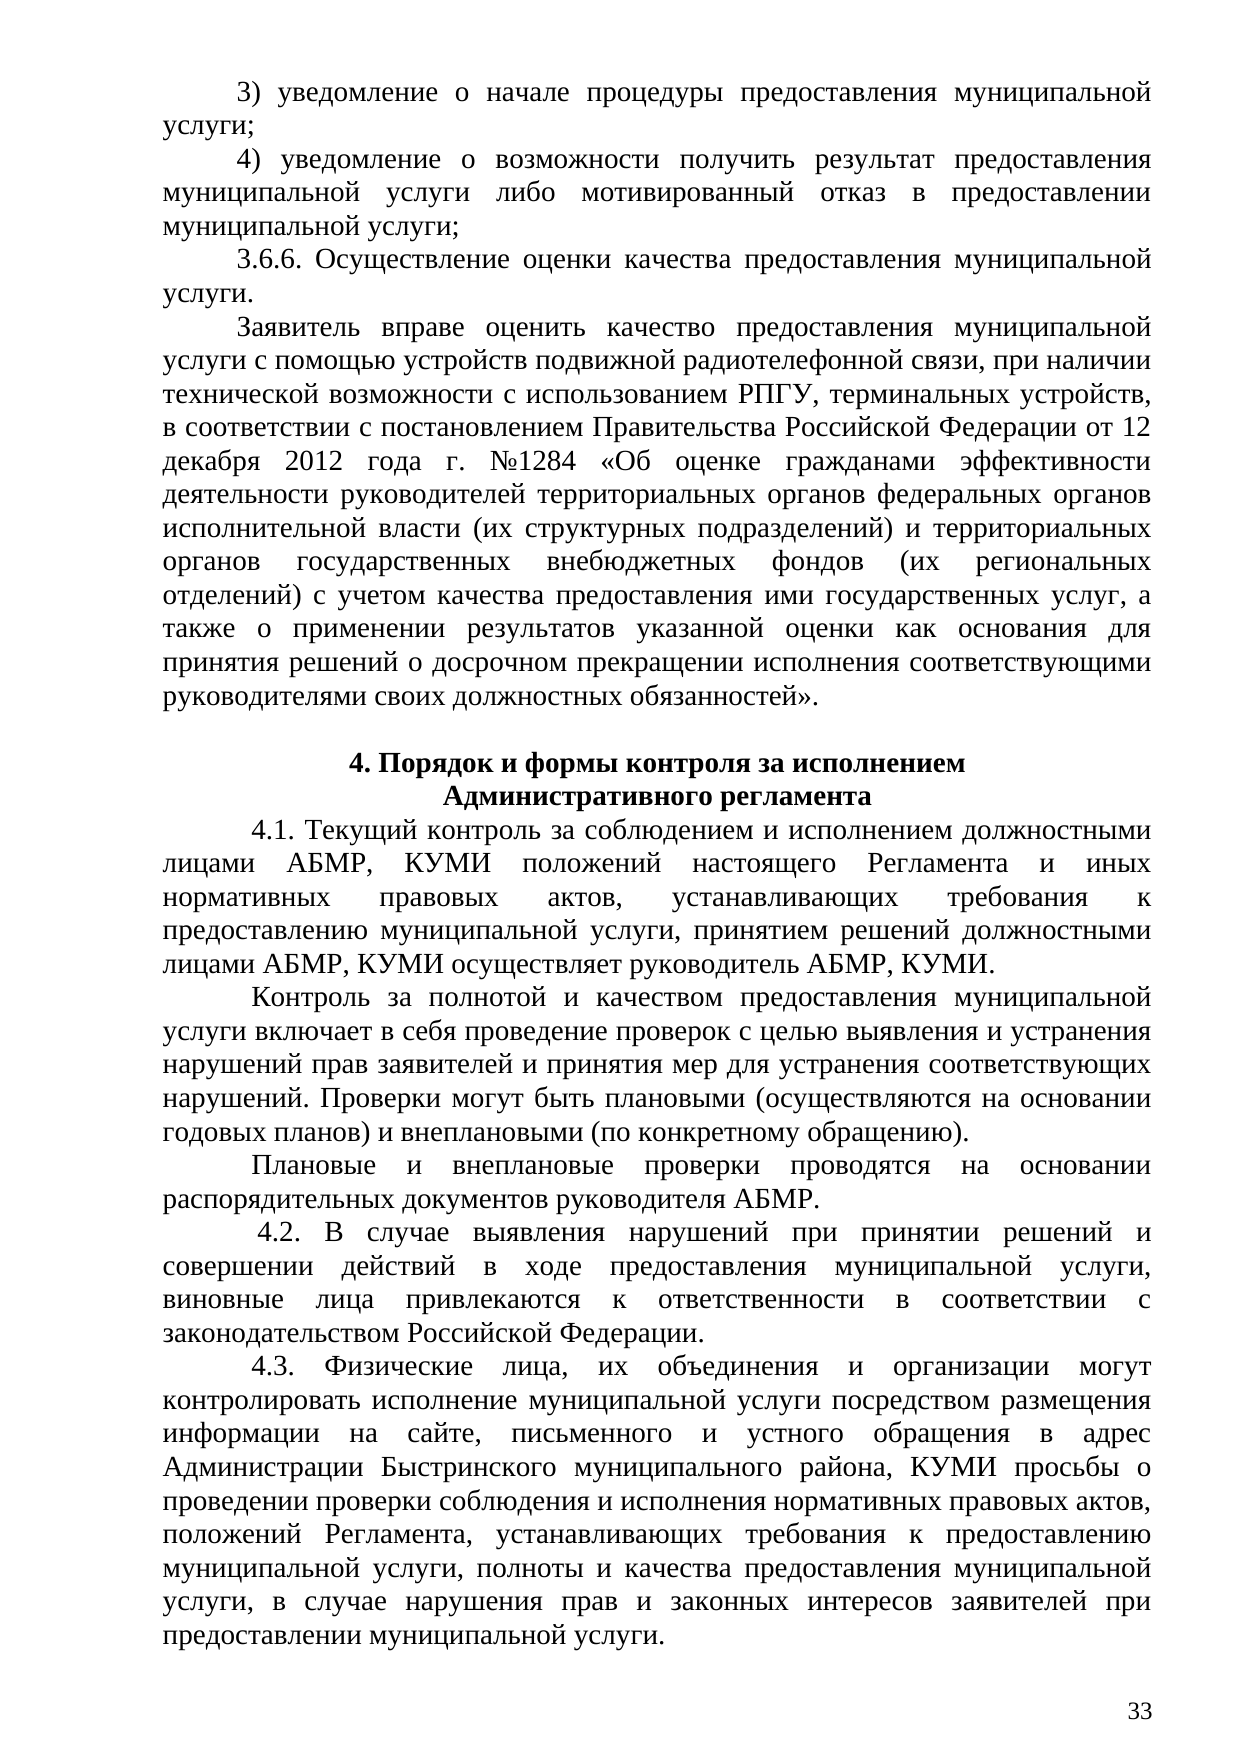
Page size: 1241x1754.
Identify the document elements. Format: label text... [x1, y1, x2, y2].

text Контроль за полнотой и качеством предоставления муниципальной услуги включает в себя проведение проверок с целью выявления и устранения нарушений прав заявителей и принятия мер для устранения соответствующих нарушений. Проверки могут быть плановыми (осуществляются на основании годовых планов) и внеплановыми (по конкретному обращению). [162, 979, 1152, 1147]
text 3) уведомление о начале процедуры предоставления муниципальной услуги; [162, 74, 1152, 141]
text Заявитель вправе оценить качество предоставления муниципальной услуги с помощью устройств подвижной радиотелефонной связи, при наличии технической возможности с использованием РПГУ, терминальных устройств, в соответствии с постановлением Правительства Российской Федерации от 12 декабря 2012 года г. №1284 «Об оценке гражданами эффективности деятельности руководителей территориальных органов федеральных органов исполнительной власти (их структурных подразделений) и территориальных органов государственных внебюджетных фондов (их региональных отделений) с учетом качества предоставления ими государственных услуг, а также о применении результатов указанной оценки как основания для принятия решений о досрочном прекращении исполнения соответствующими руководителями своих должностных обязанностей». [162, 309, 1152, 711]
text 4.2. В случае выявления нарушений при принятии решений и совершении действий в ходе предоставления муниципальной услуги, виновные лица привлекаются к ответственности в соответствии с законодательством Российской Федерации. [162, 1214, 1152, 1348]
list 4.3. Физические лица, их объединения и организации могут контролировать исполнение муниципальной услуги посредством размещения информации на сайте, письменного и устного обращения в адрес Администрации Быстринского муниципального района, КУМИ просьбы о проведении проверки соблюдения и исполнения нормативных правовых актов, положений Регламента, устанавливающих требования к предоставлению муниципальной услуги, полноты и качества предоставления муниципальной услуги, в случае нарушения прав и законных интересов заявителей при предоставлении муниципальной услуги. [162, 1348, 1152, 1650]
text 4) уведомление о возможности получить результат предоставления муниципальной услуги либо мотивированный отказ в предоставлении муниципальной услуги; [162, 141, 1152, 242]
text 3.6.6. Осуществление оценки качества предоставления муниципальной услуги. [162, 242, 1152, 309]
text 4. Порядок и формы контроля за исполнением Административного регламента [162, 745, 1152, 812]
text Плановые и внеплановые проверки проводятся на основании распорядительных документов руководителя АБМР. [162, 1147, 1152, 1214]
list 4.1. Текущий контроль за соблюдением и исполнением должностными лицами АБМР, КУМИ положений настоящего Регламента и иных нормативных правовых актов, устанавливающих требования к предоставлению муниципальной услуги, принятием решений должностными лицами АБМР, КУМИ осуществляет руководитель АБМР, КУМИ. [162, 812, 1152, 979]
